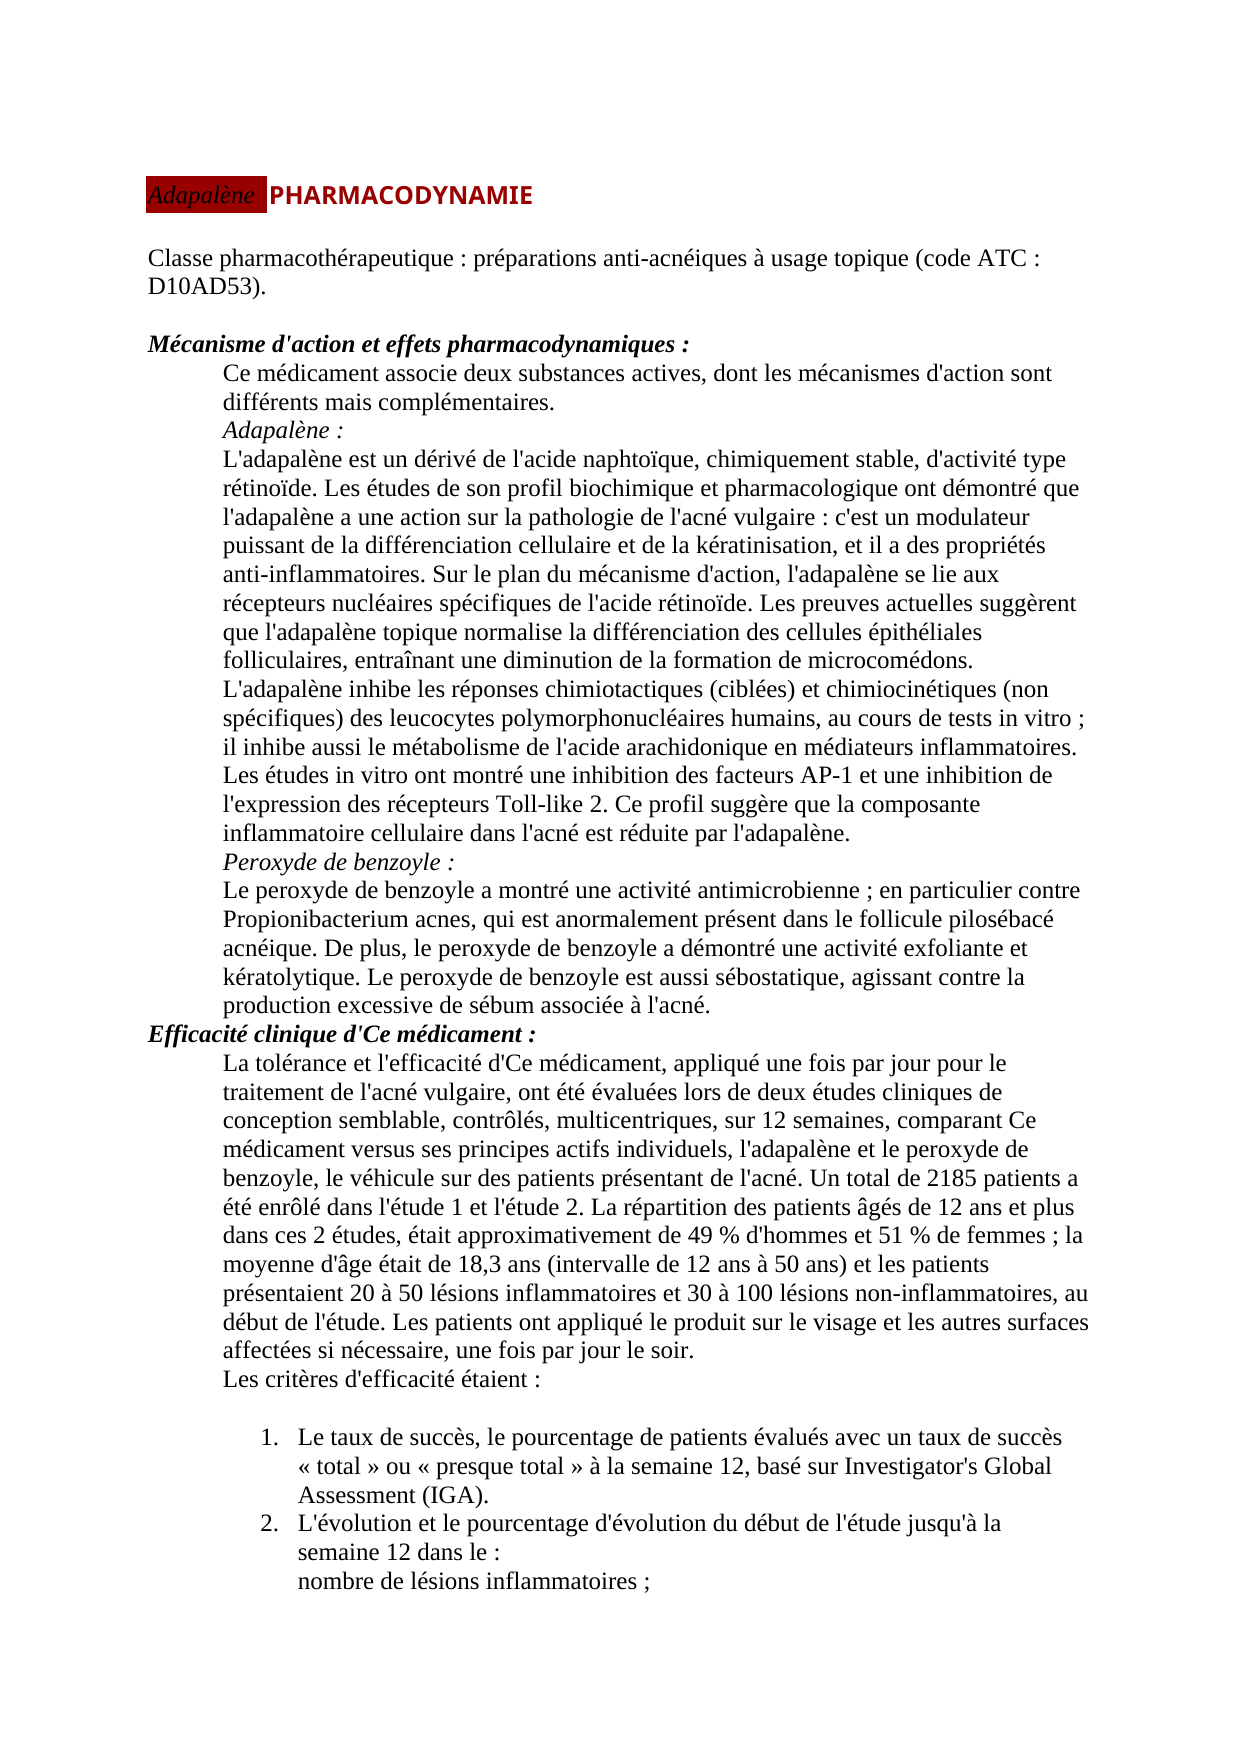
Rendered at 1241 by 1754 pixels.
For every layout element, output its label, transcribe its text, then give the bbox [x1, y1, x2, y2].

text L'adapalène est un dérivé de l'acide naphtoïque, chimiquement stable, d'activité type rétinoïde. Les études de son profil biochimique et pharmacologique ont démontré que l'adapalène a une action sur la pathologie de l'acné vulgaire : c'est un modulateur puissant de la différenciation cellulaire et de la kératinisation, et il a des propriétés anti-inflammatoires. Sur le plan du mécanisme d'action, l'adapalène se lie aux récepteurs nucléaires spécifiques de l'acide rétinoïde. Les preuves actuelles suggèrent que l'adapalène topique normalise la différenciation des cellules épithéliales folliculaires, entraînant une diminution de la formation de microcomédons. L'adapalène inhibe les réponses chimiotactiques (ciblées) et chimiocinétiques (non spécifiques) des leucocytes polymorphonucléaires humains, au cours de tests in vitro ; il inhibe aussi le métabolisme de l'acide arachidonique en médiateurs inflammatoires. Les études in vitro ont montré une inhibition des facteurs AP-1 et une inhibition de l'expression des récepteurs Toll-like 2. Ce profil suggère que la composante inflammatoire cellulaire dans l'acné est réduite par l'adapalène. [223, 444, 1093, 847]
text Classe pharmacothérapeutique : préparations anti-acnéiques à usage topique (code ATC : D10AD53). [148, 243, 1093, 300]
text Les critères d'efficacité étaient : [223, 1364, 1093, 1393]
text Ce médicament associe deux substances actives, dont les mécanismes d'action sont différents mais complémentaires. [223, 358, 1093, 416]
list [260, 1508, 1093, 1595]
text Adapalène : [223, 416, 1093, 444]
text Mécanisme d'action et effets pharmacodynamiques : [148, 329, 1093, 358]
text Peroxyde de benzoyle : [223, 847, 1093, 876]
text Le peroxyde de benzoyle a montré une activité antimicrobienne ; en particulier contre Propionibacterium acnes, qui est anormalement présent dans le follicule pilosébacé acnéique. De plus, le peroxyde de benzoyle a démontré une activité exfoliante et kératolytique. Le peroxyde de benzoyle est aussi sébostatique, agissant contre la production excessive de sébum associée à l'acné. [223, 876, 1093, 1019]
text La tolérance et l'efficacité d'Ce médicament, appliqué une fois par jour pour le traitement de l'acné vulgaire, ont été évaluées lors de deux études cliniques de conception semblable, contrôlés, multicentriques, sur 12 semaines, comparant Ce médicament versus ses principes actifs individuels, l'adapalène et le peroxyde de benzoyle, le véhicule sur des patients présentant de l'acné. Un total de 2185 patients a été enrôlé dans l'étude 1 et l'étude 2. La répartition des patients âgés de 12 ans et plus dans ces 2 études, était approximativement de 49 % d'hommes et 51 % de femmes ; la moyenne d'âge était de 18,3 ans (intervalle de 12 ans à 50 ans) et les patients présentaient 20 à 50 lésions inflammatoires et 30 à 100 lésions non-inflammatoires, au début de l'étude. Les patients ont appliqué le produit sur le visage et les autres surfaces affectées si nécessaire, une fois par jour le soir. [223, 1048, 1093, 1364]
list Le taux de succès, le pourcentage de patients évalués avec un taux de succès « total » ou « presque total » à la semaine 12, basé sur Investigator's Global Assessment (IGA). [260, 1422, 1093, 1508]
text Efficacité clinique d'Ce médicament : [148, 1019, 1093, 1048]
table_header PHARMACODYNAMIE [267, 176, 576, 213]
table_header Adapalène [146, 176, 267, 213]
